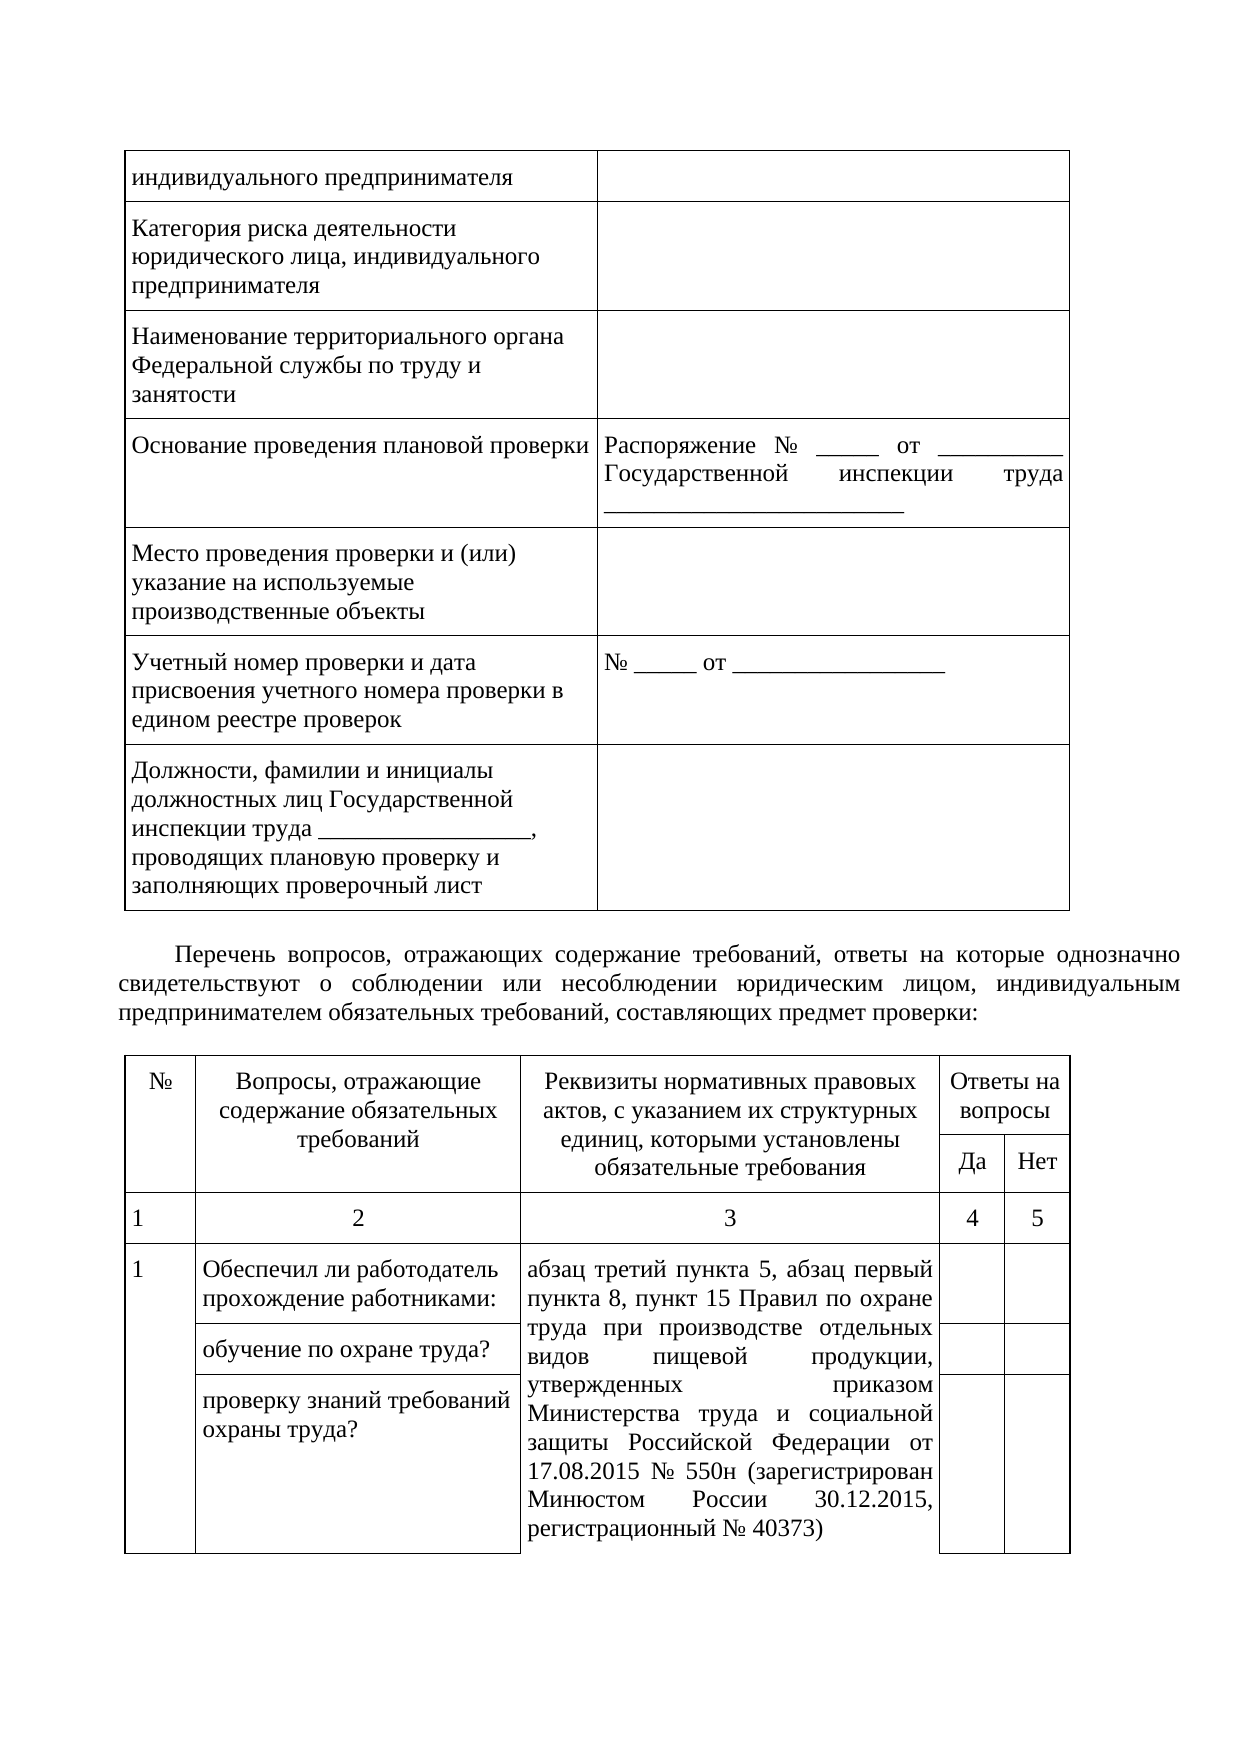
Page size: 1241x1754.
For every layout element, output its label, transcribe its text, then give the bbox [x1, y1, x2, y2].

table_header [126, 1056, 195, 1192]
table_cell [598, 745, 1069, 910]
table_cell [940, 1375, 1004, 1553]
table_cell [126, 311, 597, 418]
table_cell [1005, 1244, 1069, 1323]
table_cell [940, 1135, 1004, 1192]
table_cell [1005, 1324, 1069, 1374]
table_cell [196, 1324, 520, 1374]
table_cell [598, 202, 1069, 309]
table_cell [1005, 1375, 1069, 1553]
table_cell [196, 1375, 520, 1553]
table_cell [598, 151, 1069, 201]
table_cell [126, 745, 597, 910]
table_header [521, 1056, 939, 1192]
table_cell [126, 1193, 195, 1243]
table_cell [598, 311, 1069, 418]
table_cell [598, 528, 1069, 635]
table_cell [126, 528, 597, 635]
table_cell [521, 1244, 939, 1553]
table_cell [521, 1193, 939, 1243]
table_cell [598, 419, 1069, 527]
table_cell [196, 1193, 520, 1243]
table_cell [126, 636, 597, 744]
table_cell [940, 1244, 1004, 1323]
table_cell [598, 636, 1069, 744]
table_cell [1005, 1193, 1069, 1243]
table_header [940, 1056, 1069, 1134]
text Перечень вопросов, отражающих содержание требований, ответы на которые однозначно свидетельствуют о соблюдении или несоблюдении юридическим лицом, индивидуальным предпринимателем обязательных требований, составляющих предмет проверки: [118, 939, 1181, 1026]
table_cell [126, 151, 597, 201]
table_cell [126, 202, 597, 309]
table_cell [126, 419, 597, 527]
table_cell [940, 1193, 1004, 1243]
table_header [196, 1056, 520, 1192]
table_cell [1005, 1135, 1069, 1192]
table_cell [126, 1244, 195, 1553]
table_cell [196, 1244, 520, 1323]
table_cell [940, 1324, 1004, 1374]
